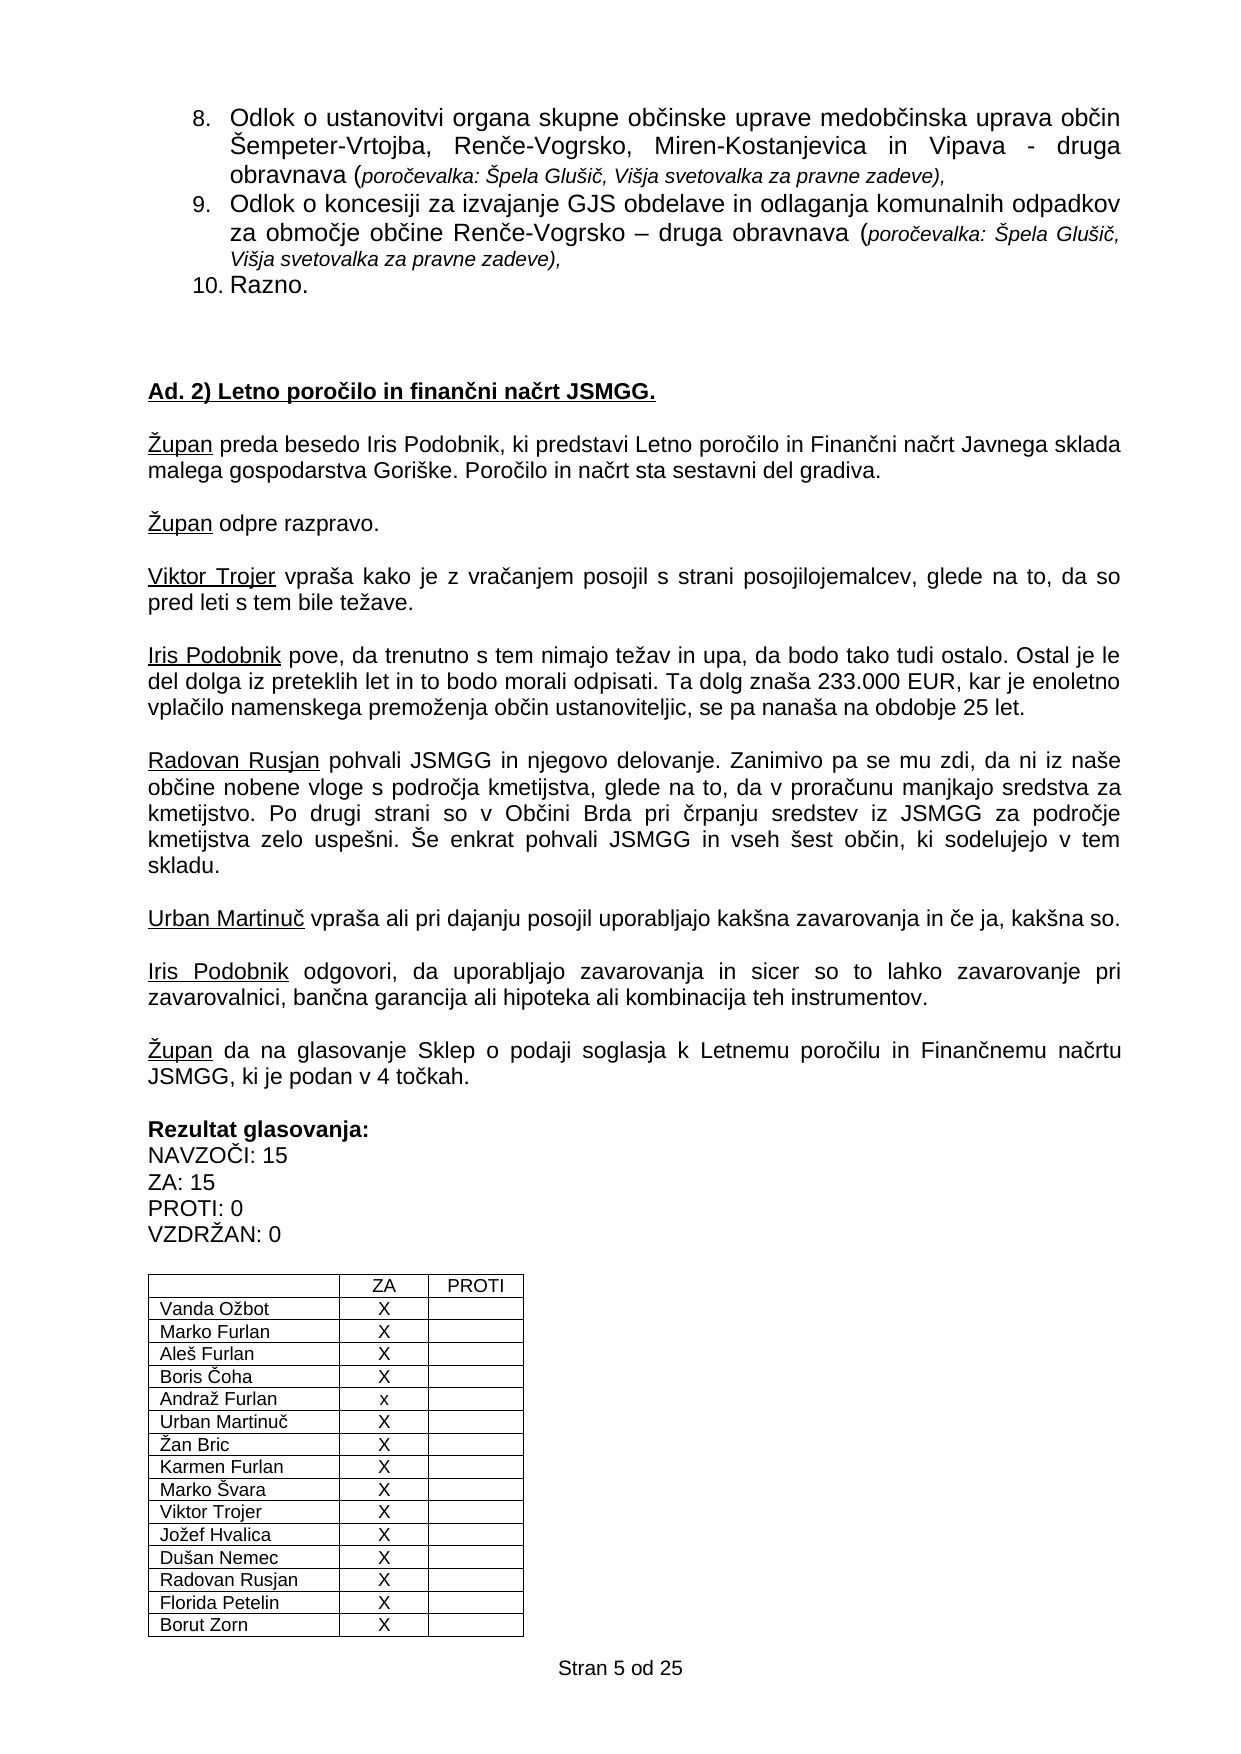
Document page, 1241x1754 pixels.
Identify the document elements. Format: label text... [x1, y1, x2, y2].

text Iris Podobnik odgovori, da uporabljajo zavarovanja in sicer so to lahko zavarovanje pri zavarovalnici, bančna garancija ali hipoteka ali kombinacija teh instrumentov. [148, 958, 1122, 1011]
list Razno. [192, 270, 1122, 299]
table_cell Žan Bric [149, 1434, 339, 1455]
table_cell [429, 1343, 523, 1364]
table_cell [429, 1411, 523, 1432]
text Ad. 2) Letno poročilo in finančni načrt JSMGG. [148, 378, 1122, 404]
table_cell [429, 1614, 523, 1636]
list Odlok o ustanovitvi organa skupne občinske uprave medobčinska uprava občin Šempeter-Vrtojba, Renče-Vogrsko, Miren-Kostanjevica in Vipava - druga obravnava (poročevalka: Špela Glušič, Višja svetovalka za pravne zadeve), [192, 103, 1122, 189]
table_cell X [340, 1434, 428, 1455]
table_cell Aleš Furlan [149, 1343, 339, 1364]
table_cell Boris Čoha [149, 1366, 339, 1387]
table_cell [429, 1456, 523, 1478]
text VZDRŽAN: 0 [148, 1221, 1122, 1248]
table_cell X [340, 1524, 428, 1545]
table_cell X [340, 1546, 428, 1568]
table_cell [429, 1434, 523, 1455]
table_cell x [340, 1388, 428, 1410]
text Urban Martinuč vpraša ali pri dajanju posojil uporabljajo kakšna zavarovanja in če ja, kakšna so. [148, 905, 1122, 932]
table_cell Jožef Hvalica [149, 1524, 339, 1545]
table_cell X [340, 1343, 428, 1364]
text Radovan Rusjan pohvali JSMGG in njegovo delovanje. Zanimivo pa se mu zdi, da ni iz naše občine nobene vloge s področja kmetijstva, glede na to, da v proračunu manjkajo sredstva za kmetijstvo. Po drugi strani so v Občini Brda pri črpanju sredstev iz JSMGG za področje kmetijstva zelo uspešni. Še enkrat pohvali JSMGG in vseh šest občin, ki sodelujejo v tem skladu. [148, 747, 1122, 879]
table_cell X [340, 1298, 428, 1319]
table_cell [429, 1546, 523, 1568]
text Iris Podobnik pove, da trenutno s tem nimajo težav in upa, da bodo tako tudi ostalo. Ostal je le del dolga iz preteklih let in to bodo morali odpisati. Ta dolg znaša 233.000 EUR, kar je enoletno vplačilo namenskega premoženja občin ustanoviteljic, se pa nanaša na obdobje 25 let. [148, 642, 1122, 721]
table_cell Dušan Nemec [149, 1546, 339, 1568]
table_cell Florida Petelin [149, 1592, 339, 1613]
table_cell Radovan Rusjan [149, 1569, 339, 1591]
table_cell Marko Švara [149, 1479, 339, 1500]
table_cell X [340, 1366, 428, 1387]
table_cell [429, 1388, 523, 1410]
text Viktor Trojer vpraša kako je z vračanjem posojil s strani posojilojemalcev, glede na to, da so pred leti s tem bile težave. [148, 563, 1122, 615]
table_cell X [340, 1456, 428, 1478]
table_cell X [340, 1501, 428, 1523]
table_cell [429, 1479, 523, 1500]
table_cell Vanda Ožbot [149, 1298, 339, 1319]
table_cell [429, 1298, 523, 1319]
text Rezultat glasovanja: [148, 1116, 1122, 1142]
table_cell X [340, 1569, 428, 1591]
table_cell [429, 1524, 523, 1545]
table_cell X [340, 1614, 428, 1636]
table_cell [429, 1569, 523, 1591]
table_header ZA [340, 1275, 428, 1297]
table_header PROTI [429, 1275, 523, 1297]
table_cell X [340, 1479, 428, 1500]
table_cell X [340, 1411, 428, 1432]
table_cell Marko Furlan [149, 1320, 339, 1342]
table_cell X [340, 1592, 428, 1613]
table_cell Borut Zorn [149, 1614, 339, 1636]
text Župan preda besedo Iris Podobnik, ki predstavi Letno poročilo in Finančni načrt Javnega sklada malega gospodarstva Goriške. Poročilo in načrt sta sestavni del gradiva. [148, 431, 1122, 483]
table_cell [429, 1366, 523, 1387]
table_cell Karmen Furlan [149, 1456, 339, 1478]
table_header [149, 1275, 339, 1297]
text NAVZOČI: 15 [148, 1142, 1122, 1169]
list Odlok o koncesiji za izvajanje GJS obdelave in odlaganja komunalnih odpadkov za območje občine Renče-Vogrsko – druga obravnava (poročevalka: Špela Glušič, Višja svetovalka za pravne zadeve), [192, 189, 1122, 270]
table_cell Urban Martinuč [149, 1411, 339, 1432]
table_cell Andraž Furlan [149, 1388, 339, 1410]
text Župan odpre razpravo. [148, 510, 1122, 536]
table_cell Viktor Trojer [149, 1501, 339, 1523]
text PROTI: 0 [148, 1195, 1122, 1221]
table_cell [429, 1320, 523, 1342]
text ZA: 15 [148, 1169, 1122, 1195]
table_cell X [340, 1320, 428, 1342]
text Župan da na glasovanje Sklep o podaji soglasja k Letnemu poročilu in Finančnemu načrtu JSMGG, ki je podan v 4 točkah. [148, 1037, 1122, 1090]
table_cell [429, 1592, 523, 1613]
table_cell [429, 1501, 523, 1523]
